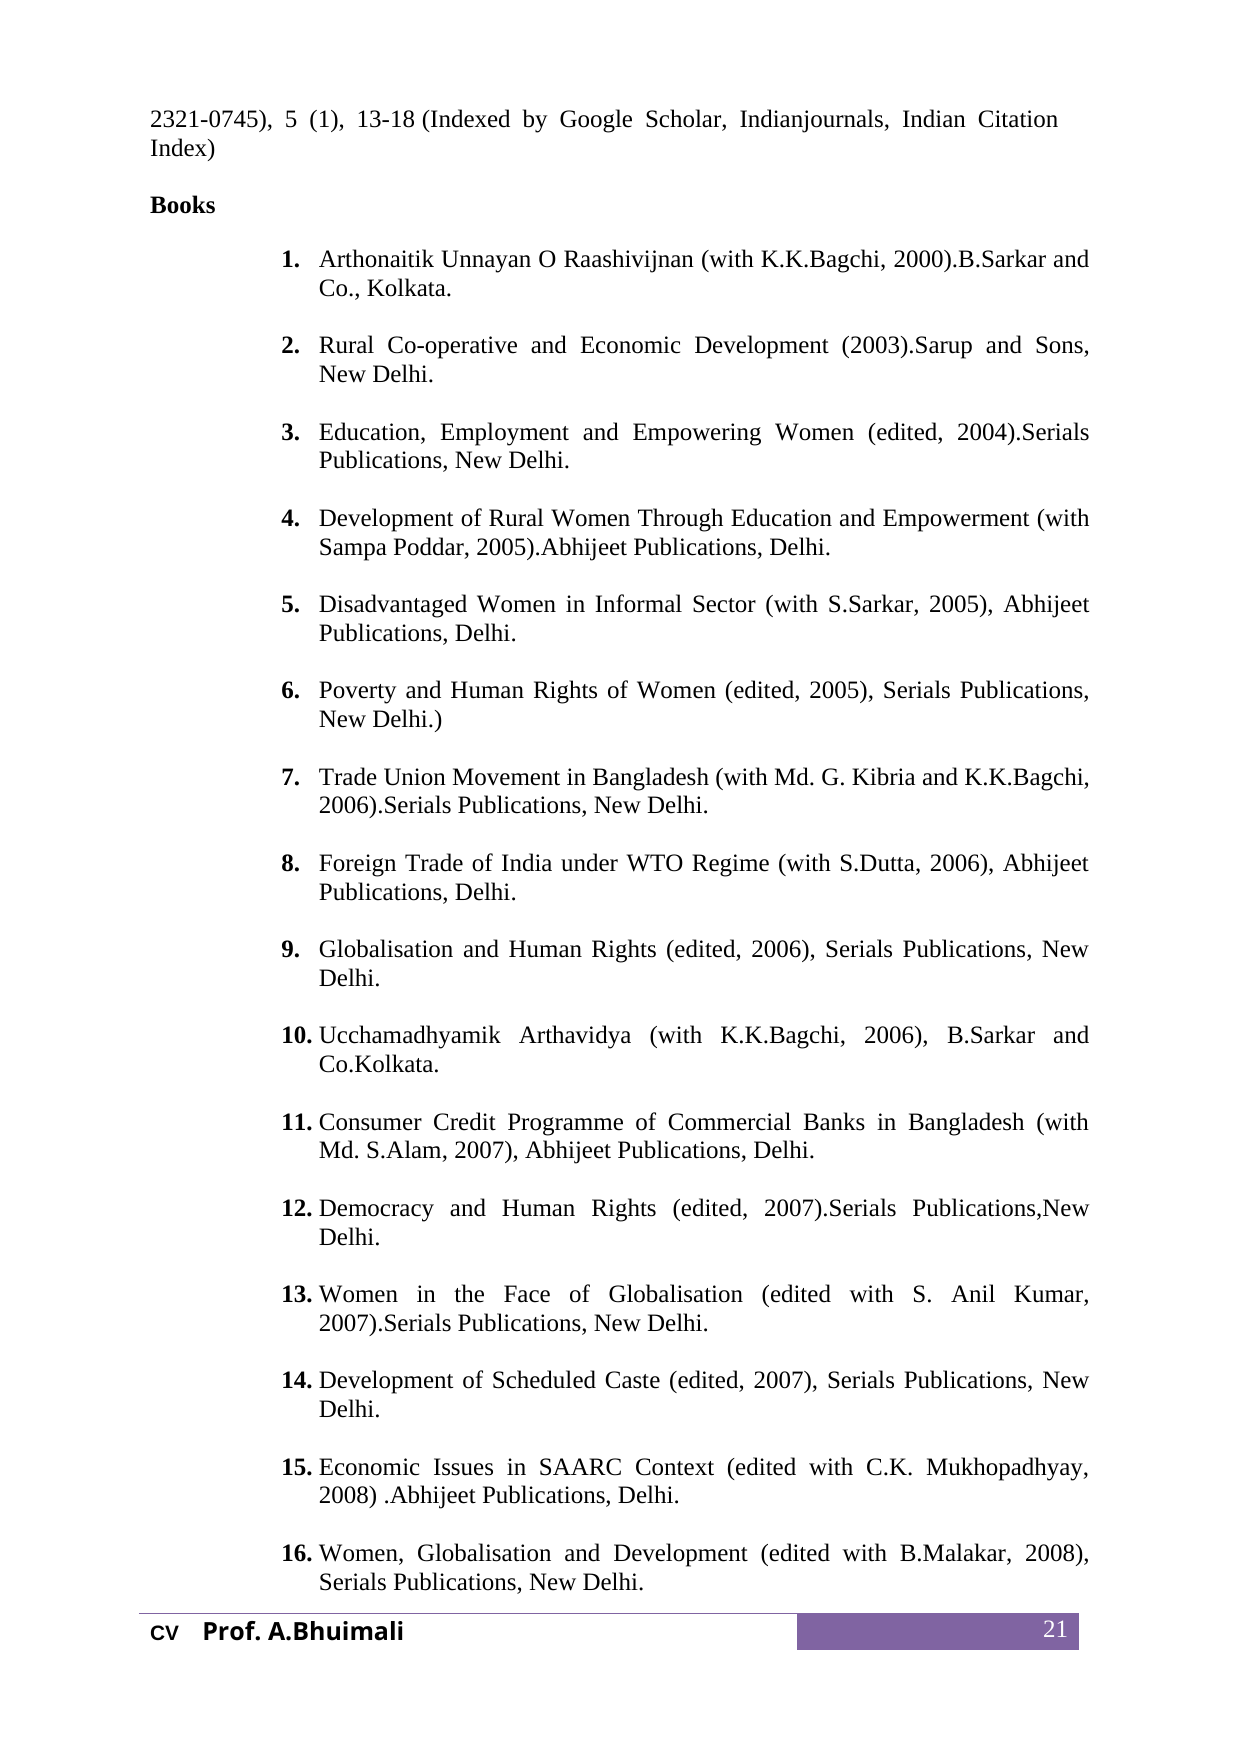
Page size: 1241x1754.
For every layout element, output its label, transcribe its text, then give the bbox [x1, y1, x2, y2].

list Globalisation and Human Rights (edited, 2006), Serials Publications, New Delhi. [281, 934, 1090, 992]
list Rural Co-operative and Economic Development (2003).Sarup and Sons, New Delhi. [281, 331, 1090, 388]
list Poverty and Human Rights of Women (edited, 2005), Serials Publications, New Delhi.) [281, 676, 1090, 733]
list Democracy and Human Rights (edited, 2007).Serials Publications,New Delhi. [281, 1193, 1090, 1251]
list Trade Union Movement in Bangladesh (with Md. G. Kibria and K.K.Bagchi, 2006).Serials Publications, New Delhi. [281, 762, 1090, 819]
list Ucchamadhyamik Arthavidya (with K.K.Bagchi, 2006), B.Sarkar and Co.Kolkata. [281, 1021, 1090, 1078]
list Arthonaitik Unnayan O Raashivijnan (with K.K.Bagchi, 2000).B.Sarkar and Co., Kolkata. [281, 244, 1090, 302]
list Foreign Trade of India under WTO Regime (with S.Dutta, 2006), Abhijeet Publications, Delhi. [281, 848, 1090, 906]
list Education, Employment and Empowering Women (edited, 2004).Serials Publications, New Delhi. [281, 417, 1090, 474]
list Consumer Credit Programme of Commercial Banks in Bangladesh (with Md. S.Alam, 2007), Abhijeet Publications, Delhi. [281, 1107, 1090, 1164]
list Women in the Face of Globalisation (edited with S. Anil Kumar, 2007).Serials Publications, New Delhi. [281, 1279, 1090, 1337]
table_header [150, 75, 1090, 162]
list Development of Rural Women Through Education and Empowerment (with Sampa Poddar, 2005).Abhijeet Publications, Delhi. [281, 503, 1090, 561]
text Books [150, 191, 1090, 219]
list Women, Globalisation and Development (edited with B.Malakar, 2008), Serials Publications, New Delhi. [281, 1538, 1090, 1596]
list Economic Issues in SAARC Context (edited with C.K. Mukhopadhyay, 2008) .Abhijeet Publications, Delhi. [281, 1452, 1090, 1509]
list Development of Scheduled Caste (edited, 2007), Serials Publications, New Delhi. [281, 1366, 1090, 1423]
list Disadvantaged Women in Informal Sector (with S.Sarkar, 2005), Abhijeet Publications, Delhi. [281, 589, 1090, 647]
